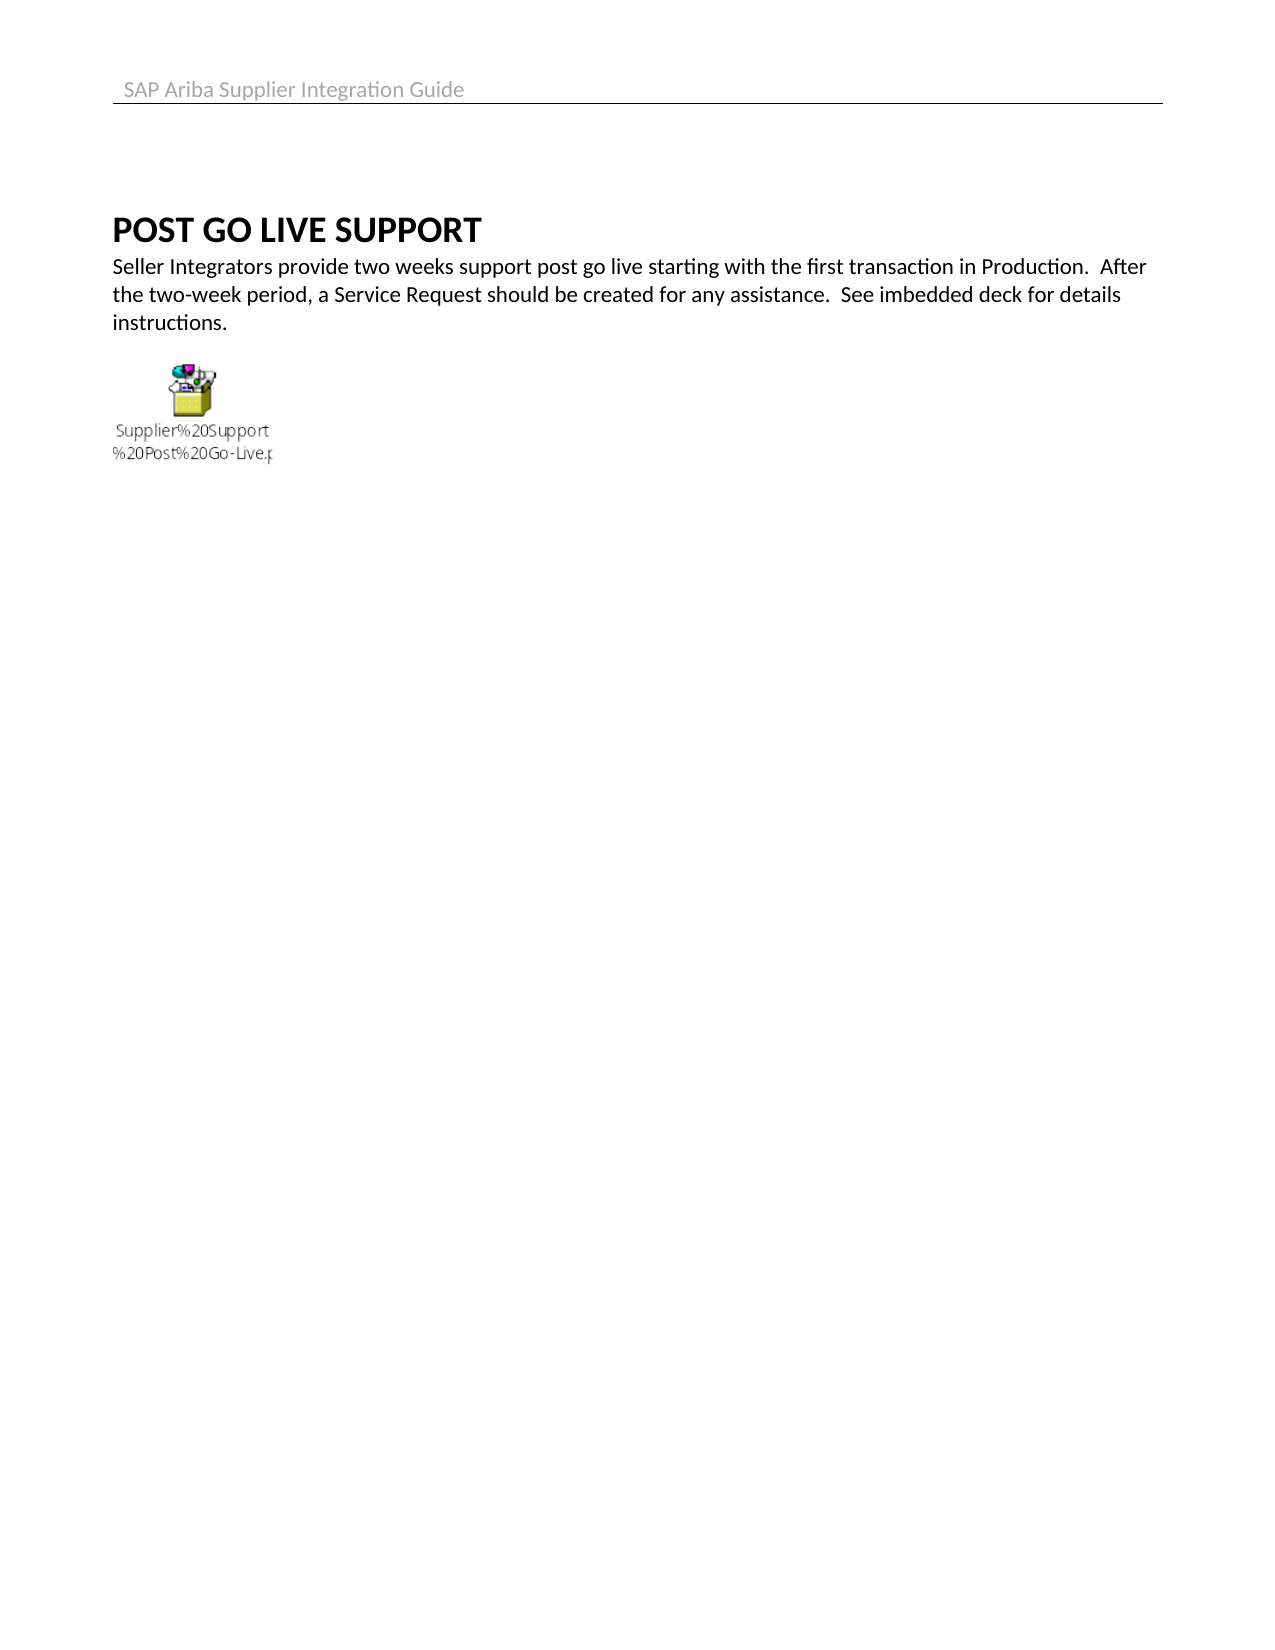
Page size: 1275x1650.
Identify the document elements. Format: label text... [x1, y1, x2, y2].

text Seller Integrators provide two weeks support post go live starting with the first transaction in Production. After the two-week period, a Service Request should be created for any assistance. See imbedded deck for details instructions. [112, 252, 1162, 336]
subtitle POST GO LIVE SUPPORT [112, 206, 1162, 252]
